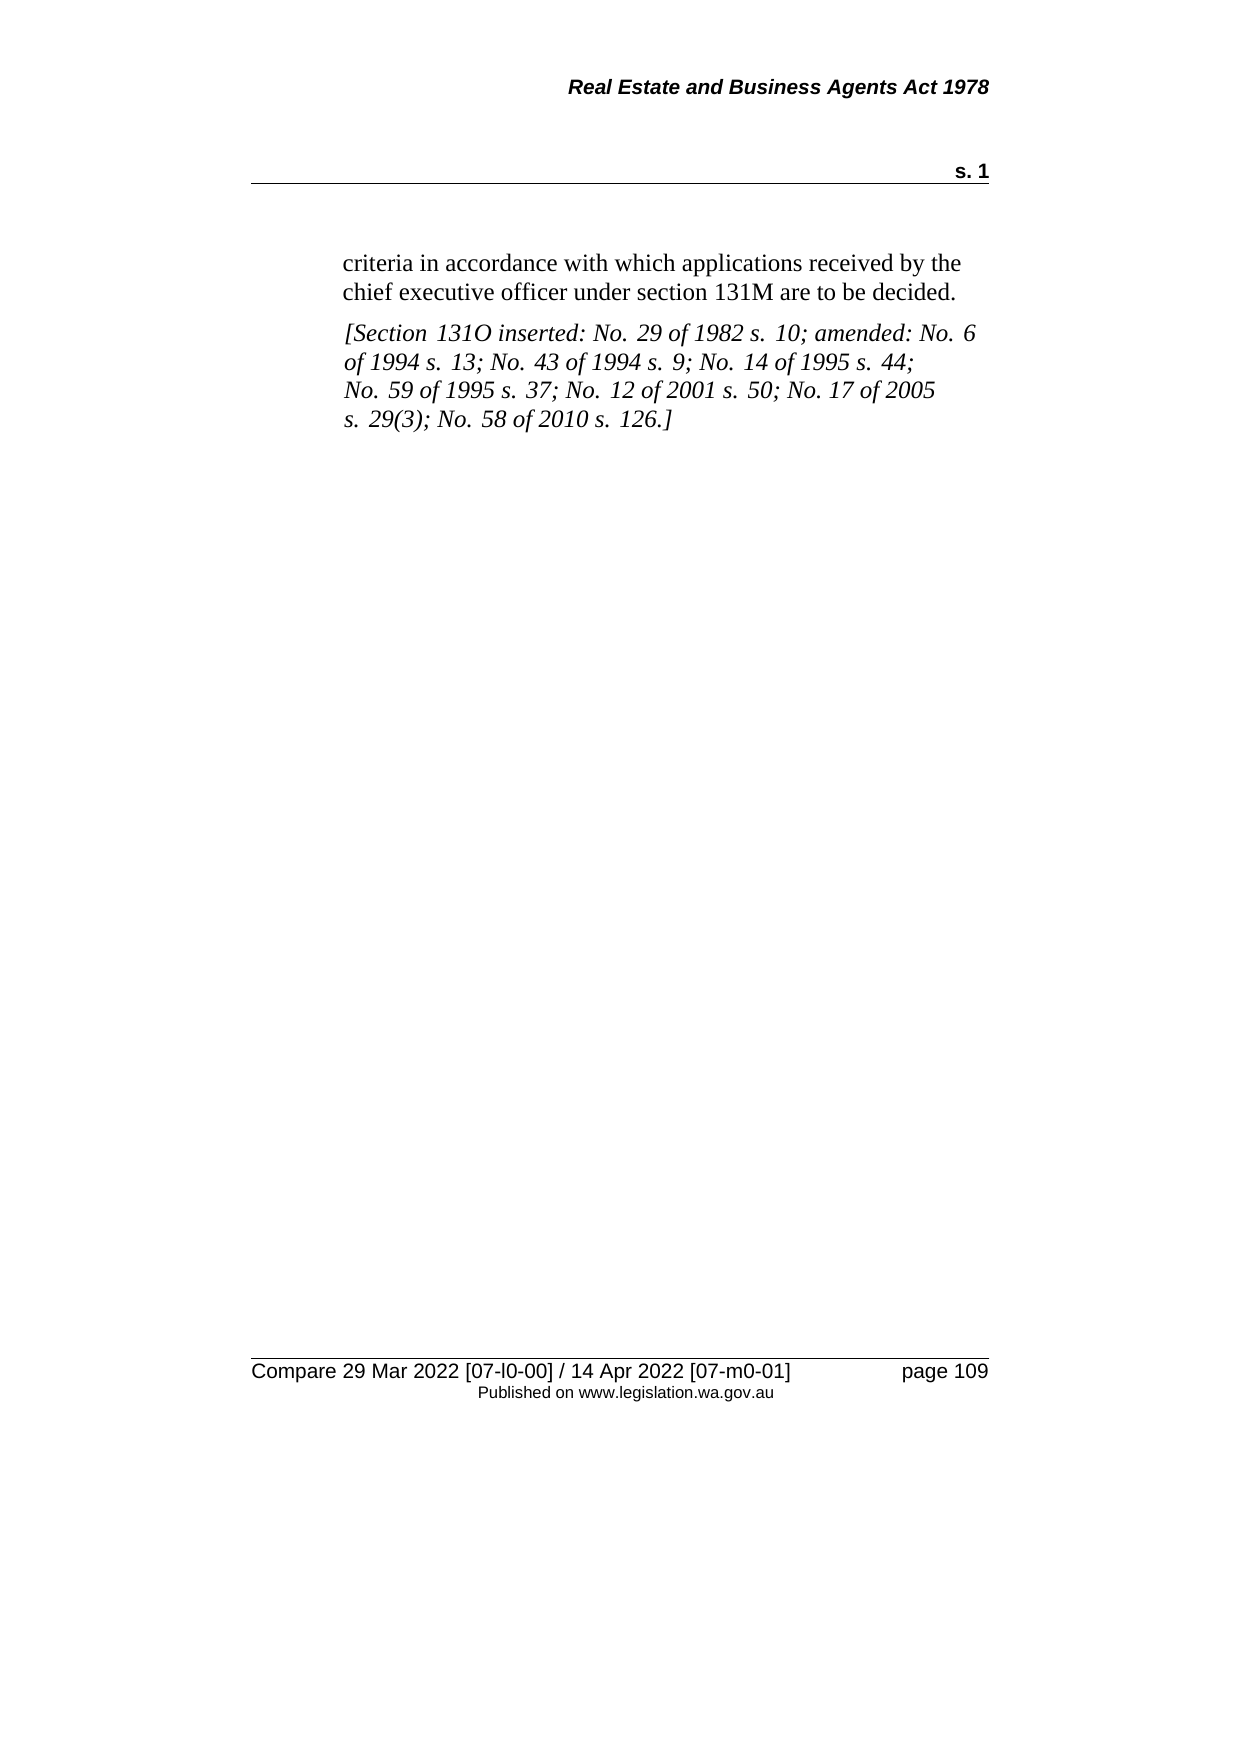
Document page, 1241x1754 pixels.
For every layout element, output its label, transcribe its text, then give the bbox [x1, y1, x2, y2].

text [251, 248, 989, 306]
text [Section 131O inserted: No. 29 of 1982 s. 10; amended: No. 6 of 1994 s. 13; No. 43 of 1994 s. 9; No. 14 of 1995 s. 44; No. 59 of 1995 s. 37; No. 12 of 2001 s. 50; No. 17 of 2005 s. 29(3); No. 58 of 2010 s. 126.] [251, 318, 989, 433]
